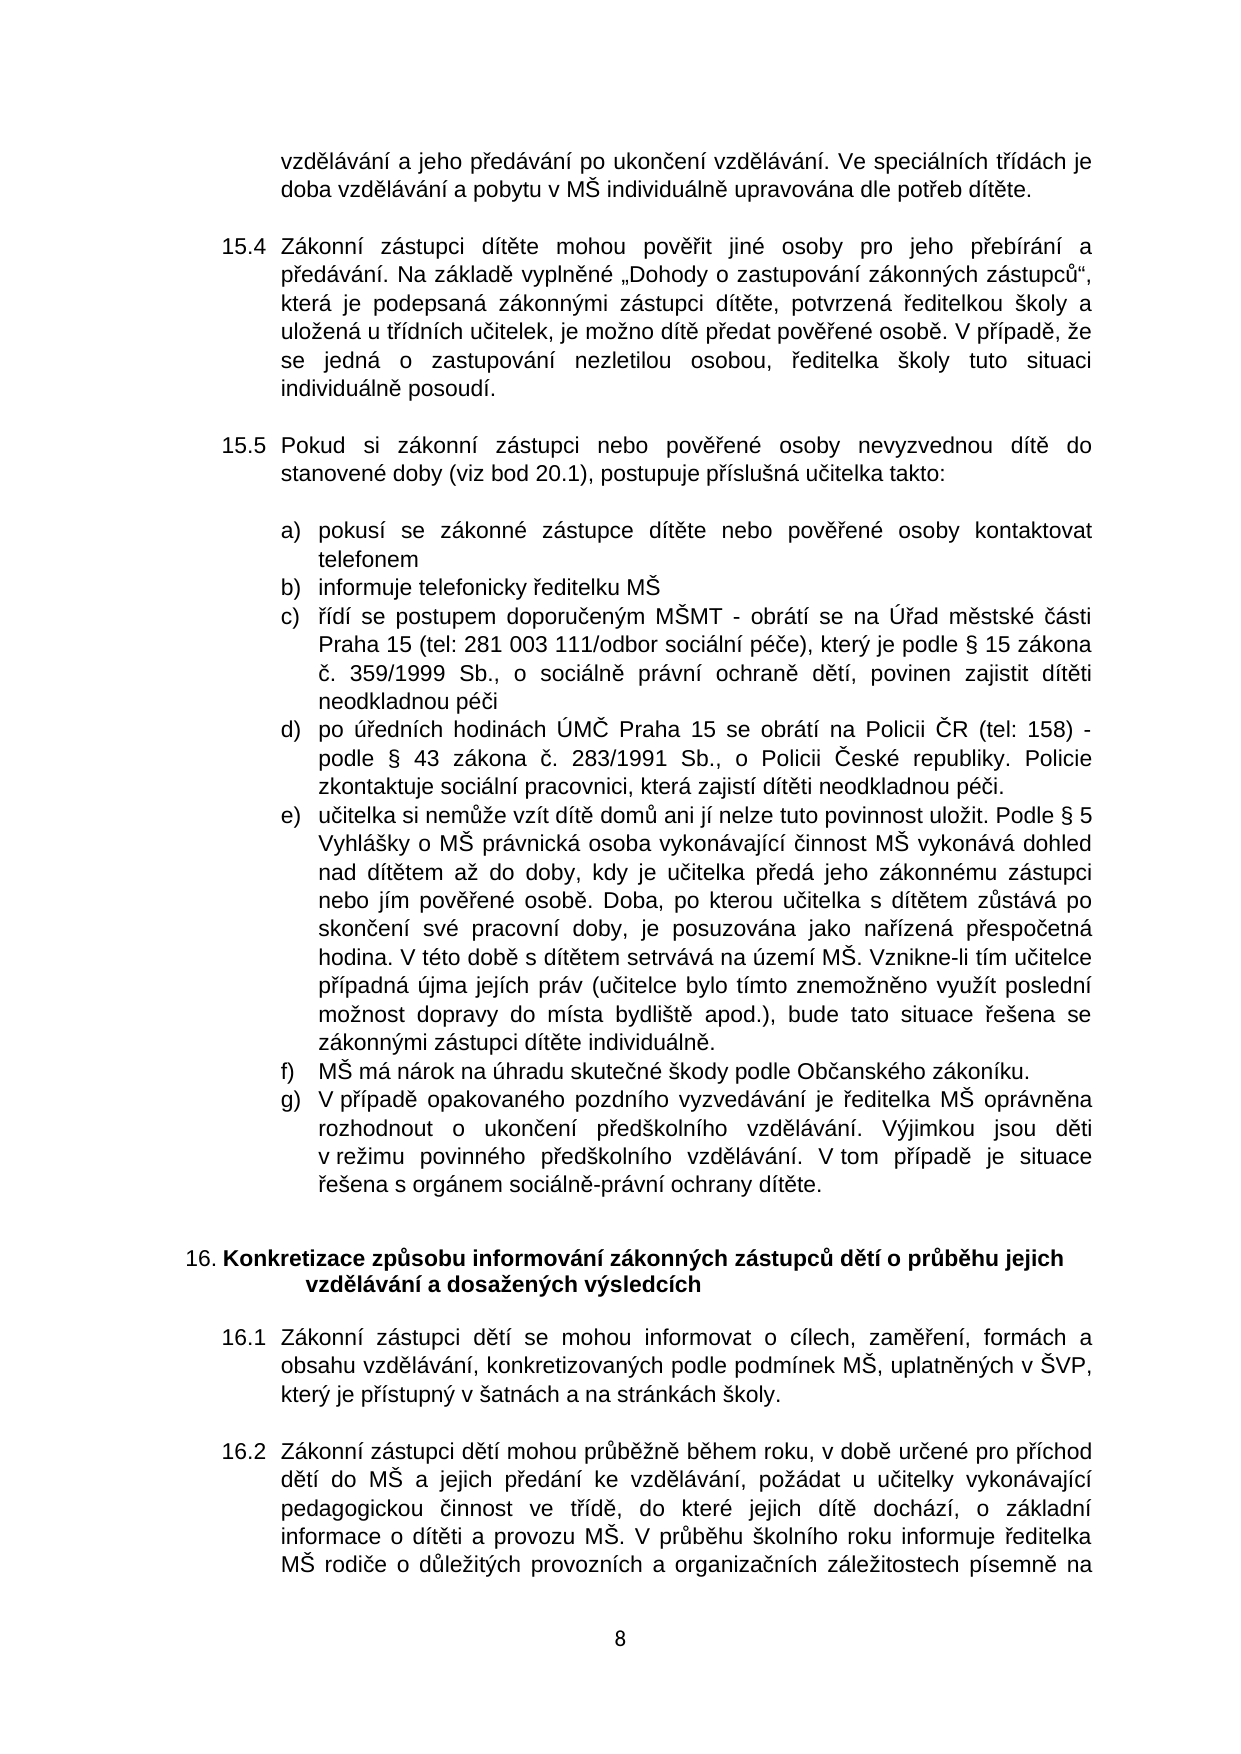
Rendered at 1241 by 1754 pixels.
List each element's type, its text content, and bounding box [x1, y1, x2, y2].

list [221, 1438, 1093, 1578]
list Pokud si zákonní zástupci nebo pověřené osoby nevyzvednou dítě do stanovené doby (viz bod 20.1), postupuje příslušná učitelka takto: [221, 432, 1093, 487]
list Zákonní zástupci dětí se mohou informovat o cílech, zaměření, formách a obsahu vzdělávání, konkretizovaných podle podmínek MŠ, uplatněných v ŠVP, který je přístupný v šatnách a na stránkách školy. [221, 1324, 1093, 1407]
text Konkretizace způsobu informování zákonných zástupců dětí o průběhu jejich vzdělávání a dosažených výsledcích [185, 1245, 1093, 1298]
list MŠ má nárok na úhradu skutečné škody podle Občanského zákoníku. [281, 1058, 1093, 1084]
list učitelka si nemůže vzít dítě domů ani jí nelze tuto povinnost uložit. Podle § 5 Vyhlášky o MŠ právnická osoba vykonávající činnost MŠ vykonává dohled nad dítětem až do doby, kdy je učitelka předá jeho zákonnému zástupci nebo jím pověřené osobě. Doba, po kterou učitelka s dítětem zůstává po skončení své pracovní doby, je posuzována jako nařízená přespočetná hodina. V této době s dítětem setrvává na území MŠ. Vznikne-li tím učitelce případná újma jejích práv (učitelce bylo tímto znemožněno využít poslední možnost dopravy do místa bydliště apod.), bude tato situace řešena se zákonnými zástupci dítěte individuálně. [281, 802, 1093, 1056]
list po úředních hodinách ÚMČ Praha 15 se obrátí na Policii ČR (tel: 158) - podle § 43 zákona č. 283/1991 Sb., o Policii České republiky. Policie zkontaktuje sociální pracovnici, která zajistí dítěti neodkladnou péči. [281, 716, 1093, 799]
list řídí se postupem doporučeným MŠMT - obrátí se na Úřad městské části Praha 15 (tel: 281 003 111/odbor sociální péče), který je podle § 15 zákona č. 359/1999 Sb., o sociálně právní ochraně dětí, povinen zajistit dítěti neodkladnou péči [281, 603, 1093, 714]
list informuje telefonicky ředitelku MŠ [281, 574, 1093, 601]
list pokusí se zákonné zástupce dítěte nebo pověřené osoby kontaktovat telefonem [281, 517, 1093, 572]
list Zákonní zástupci dítěte mohou pověřit jiné osoby pro jeho přebírání a předávání. Na základě vyplněné „Dohody o zastupování zákonných zástupců“, která je podepsaná zákonnými zástupci dítěte, potvrzená ředitelkou školy a uložená u třídních učitelek, je možno dítě předat pověřené osobě. V případě, že se jedná o zastupování nezletilou osobou, ředitelka školy tuto situaci individuálně posoudí. [221, 233, 1093, 401]
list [221, 148, 1093, 202]
list V případě opakovaného pozdního vyzvedávání je ředitelka MŠ oprávněna rozhodnout o ukončení předškolního vzdělávání. Výjimkou jsou děti v režimu povinného předškolního vzdělávání. V tom případě je situace řešena s orgánem sociálně-právní ochrany dítěte. [281, 1086, 1093, 1198]
